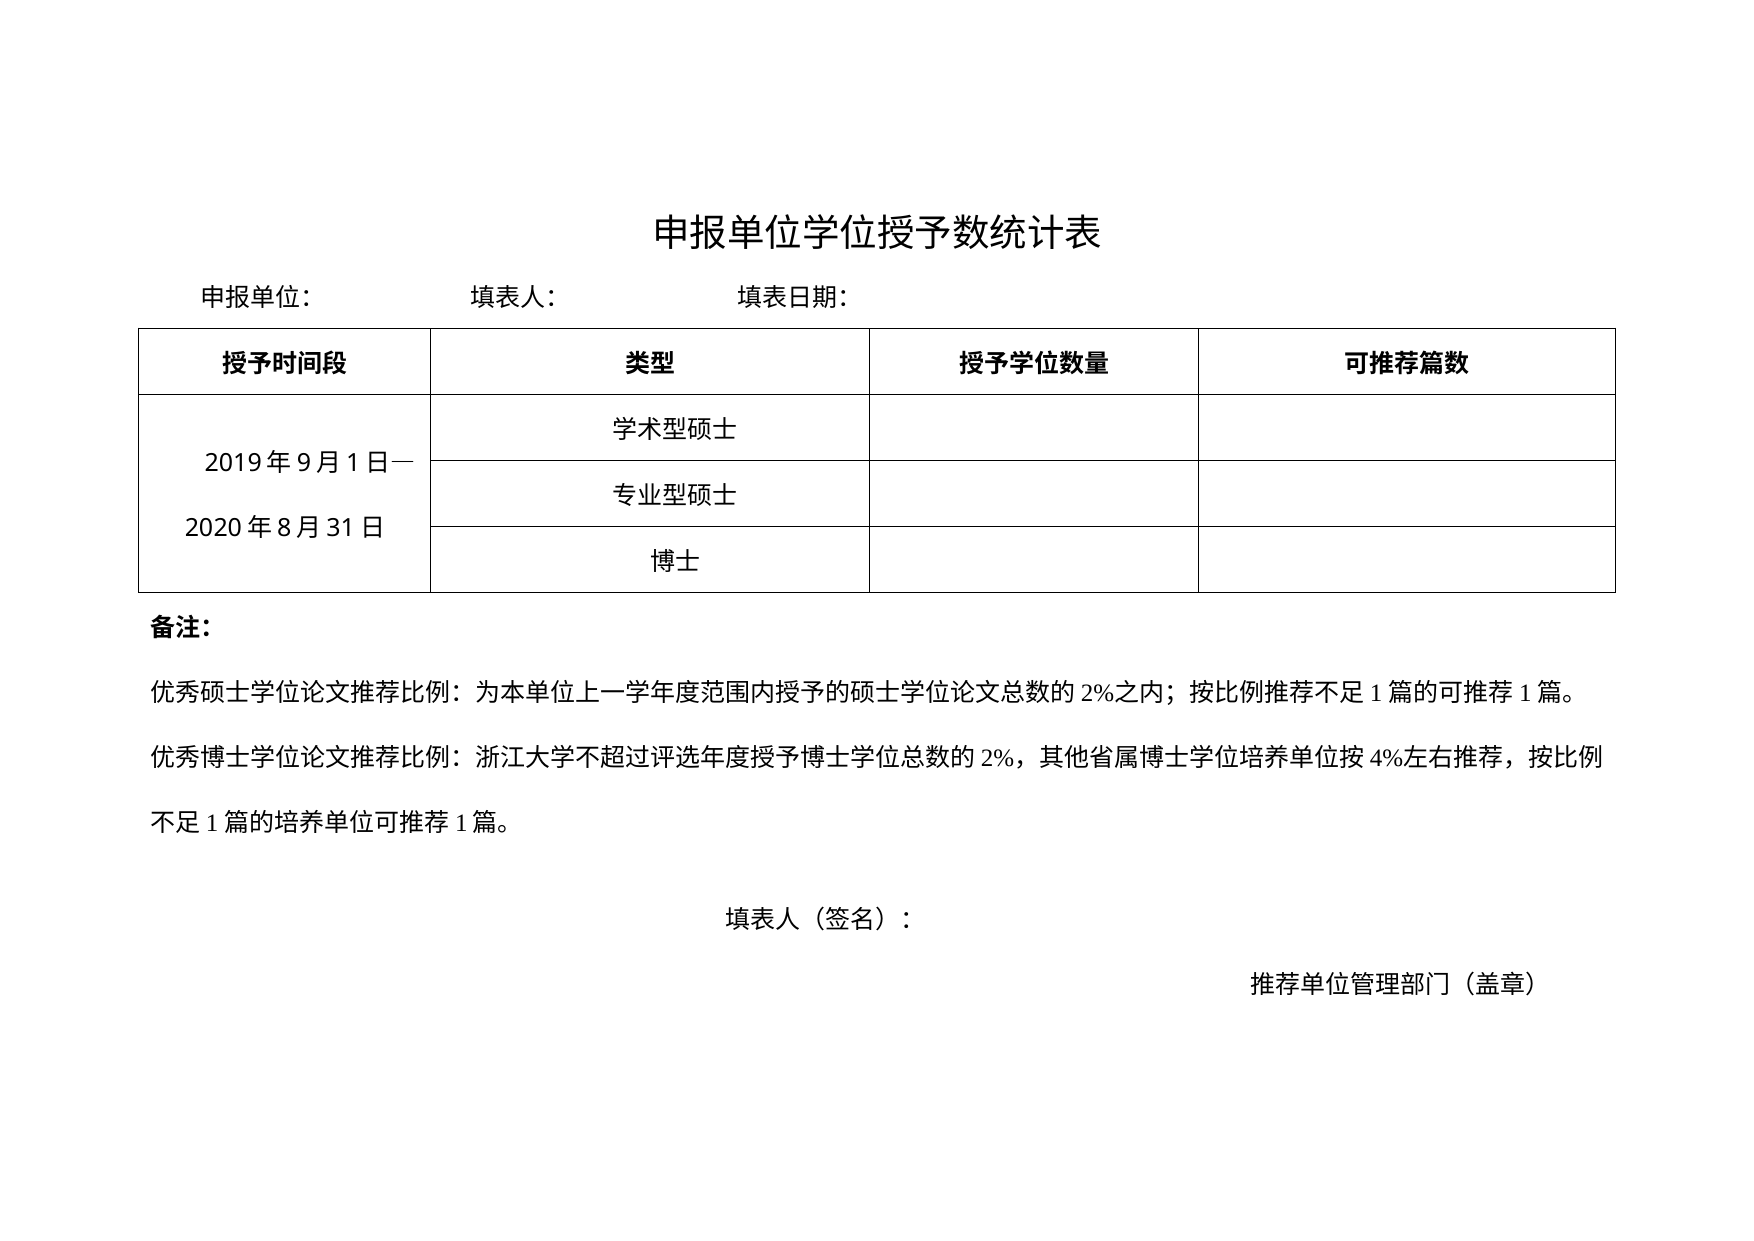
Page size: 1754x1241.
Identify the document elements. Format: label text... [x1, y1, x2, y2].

text 优秀博士学位论文推荐比例：浙江大学不超过评选年度授予博士学位总数的 2%，其他省属博士学位培养单位按 4%左右推荐，按比例不足 1 篇的培养单位可推荐 1篇。 [150, 723, 1604, 853]
text 优秀硕士学位论文推荐比例：为本单位上一学年度范围内授予的硕士学位论文总数的 2%之内；按比例推荐不足 1 篇的可推荐 1 篇。 [150, 658, 1604, 723]
table_cell 博士 [431, 527, 869, 592]
text 推荐单位管理部门（盖章） [150, 950, 1604, 1015]
table_cell [870, 461, 1198, 526]
table_cell [870, 527, 1198, 592]
text 申报单位学位授予数统计表 [150, 198, 1604, 263]
table_cell 专业型硕士 [431, 461, 869, 526]
table_header 类型 [431, 329, 869, 394]
table_cell [1199, 527, 1615, 592]
table_cell 2019年9月1日—2020年8月31日 [139, 395, 430, 592]
table_cell [1199, 461, 1615, 526]
table_cell [870, 395, 1198, 460]
table_cell 学术型硕士 [431, 395, 869, 460]
table_cell [1199, 395, 1615, 460]
table_header 授予学位数量 [870, 329, 1198, 394]
table_header 可推荐篇数 [1199, 329, 1615, 394]
table_header 授予时间段 [139, 329, 430, 394]
text 填表人（签名）： [150, 885, 1604, 950]
text 备注： [150, 593, 1604, 658]
text 申报单位： 填表人： 填表日期： [150, 263, 1604, 328]
